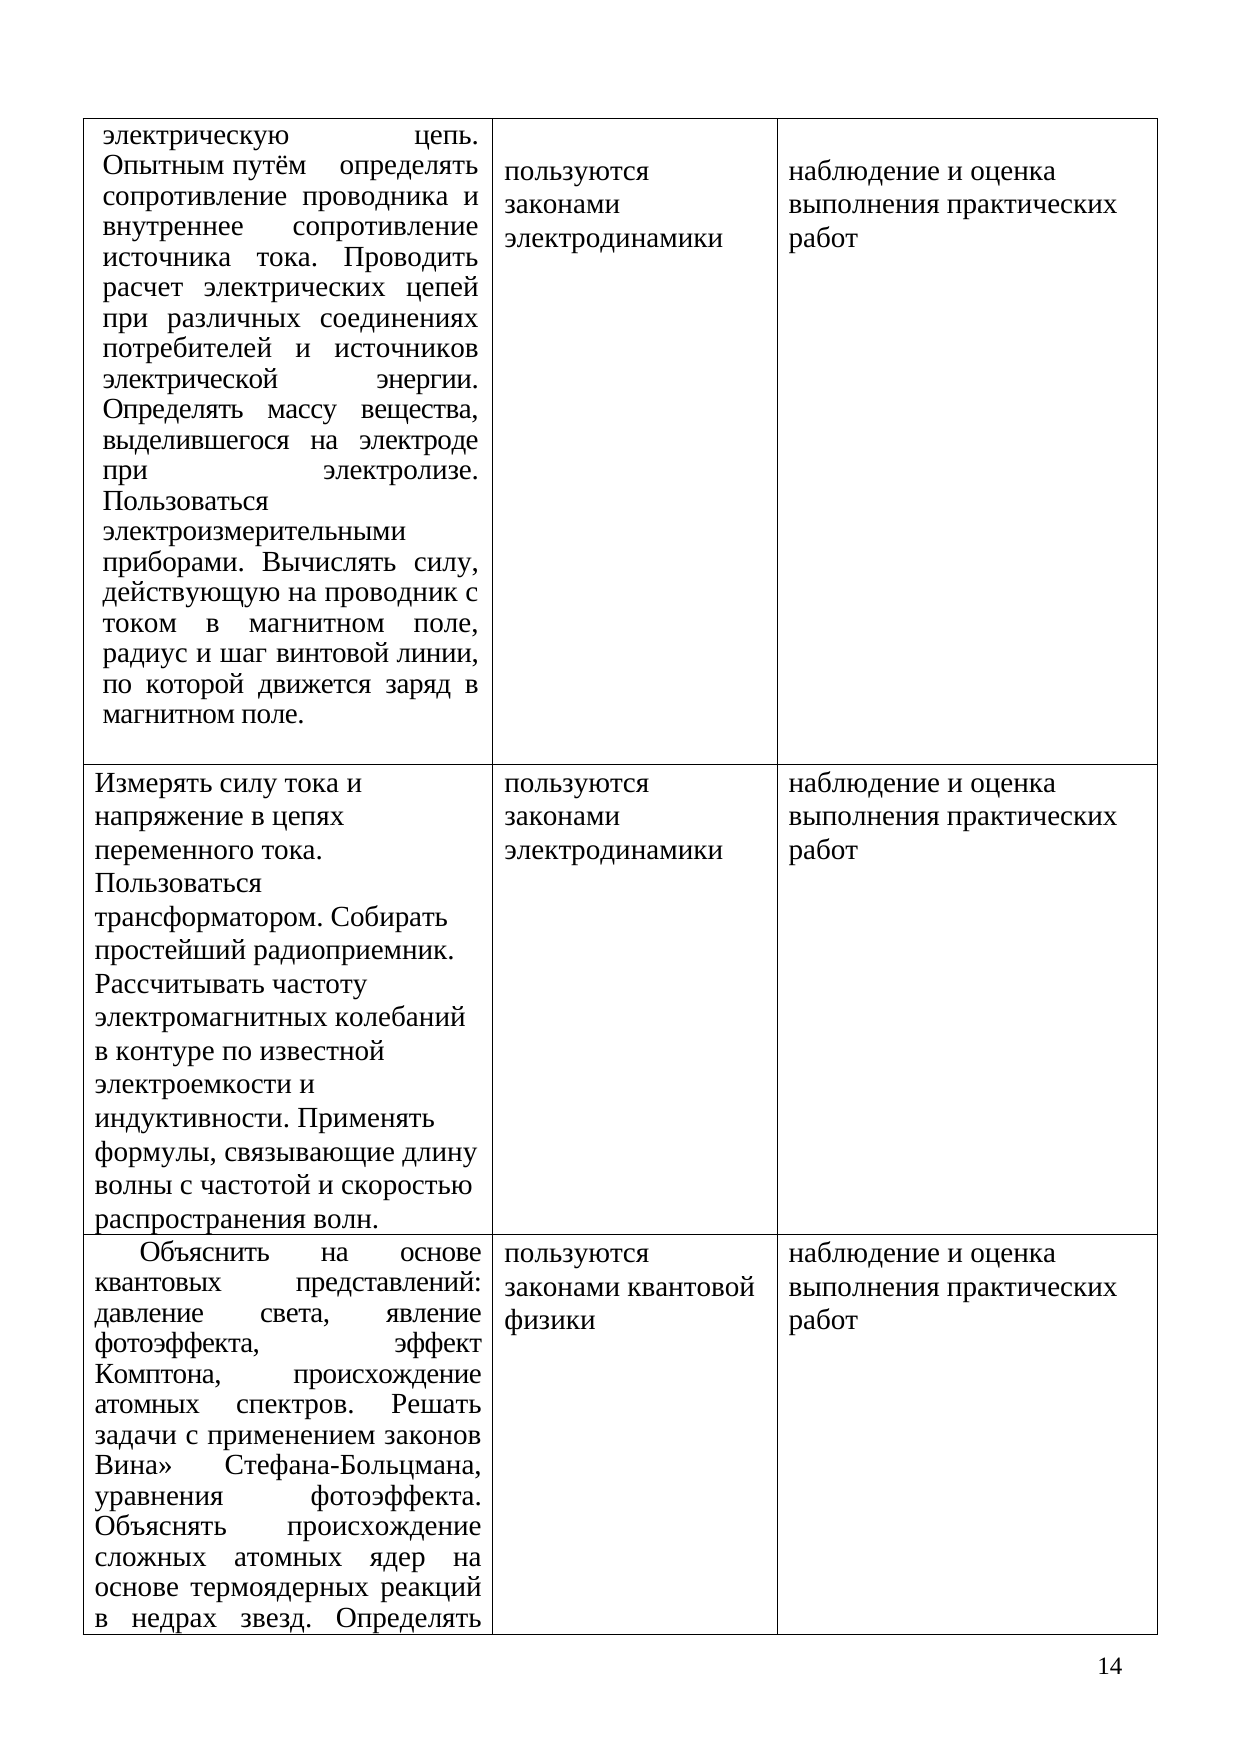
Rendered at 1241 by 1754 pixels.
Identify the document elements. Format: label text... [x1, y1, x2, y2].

table_cell наблюдение и оценка выполнения практических работ [778, 765, 1157, 1234]
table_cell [493, 1235, 777, 1633]
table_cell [778, 119, 1157, 764]
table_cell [84, 1235, 492, 1633]
table_cell пользуются законами электродинамики [493, 765, 777, 1234]
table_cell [84, 119, 492, 764]
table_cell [778, 1235, 1157, 1633]
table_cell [493, 119, 777, 764]
table_cell Измерять силу тока и напряжение в цепях переменного тока. Пользоваться трансформатором. Собирать простейший радиоприемник. Рассчитывать частоту электромагнитных колебаний в контуре по известной электроемкости и индуктивности. Применять формулы, связывающие длину волны с частотой и скоростью распространения волн. [84, 765, 492, 1234]
